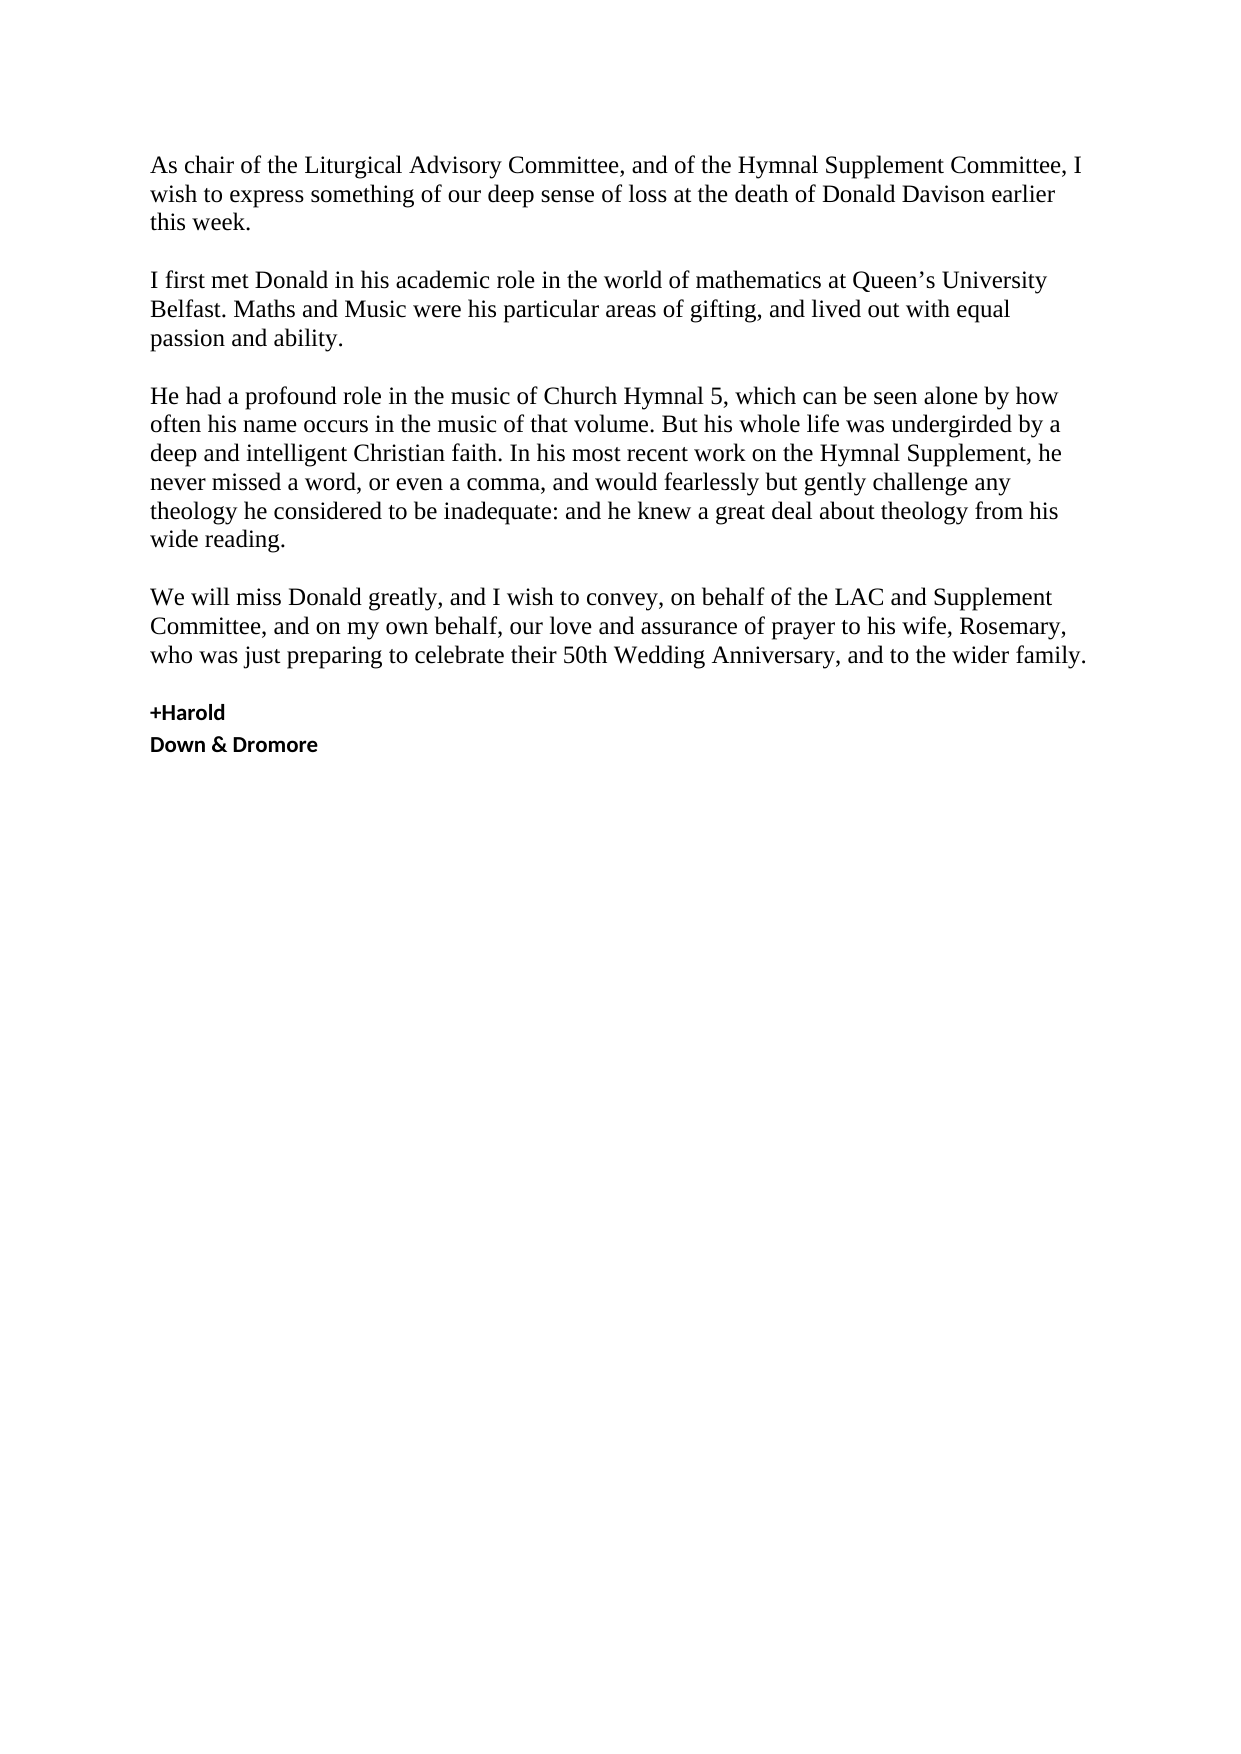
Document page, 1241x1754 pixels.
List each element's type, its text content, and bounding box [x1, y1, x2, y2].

text I first met Donald in his academic role in the world of mathematics at Queen’s University Belfast. Maths and Music were his particular areas of gifting, and lived out with equal passion and ability. [150, 265, 1090, 352]
text He had a profound role in the music of Church Hymnal 5, which can be seen alone by how often his name occurs in the music of that volume. But his whole life was undergirded by a deep and intelligent Christian faith. In his most recent work on the Hymnal Supplement, he never missed a word, or even a comma, and would fearlessly but gently challenge any theology he considered to be inadequate: and he knew a great deal about theology from his wide reading. [150, 381, 1090, 553]
text We will miss Donald greatly, and I wish to convey, on behalf of the LAC and Supplement Committee, and on my own behalf, our love and assurance of prayer to his wife, Rosemary, who was just preparing to celebrate their 50th Wedding Anniversary, and to the wider family. [150, 582, 1090, 669]
text As chair of the Liturgical Advisory Committee, and of the Hymnal Supplement Committee, I wish to express something of our deep sense of loss at the death of Donald Davison earlier this week. [150, 150, 1090, 236]
text +Harold Down & Dromore [150, 698, 1090, 758]
